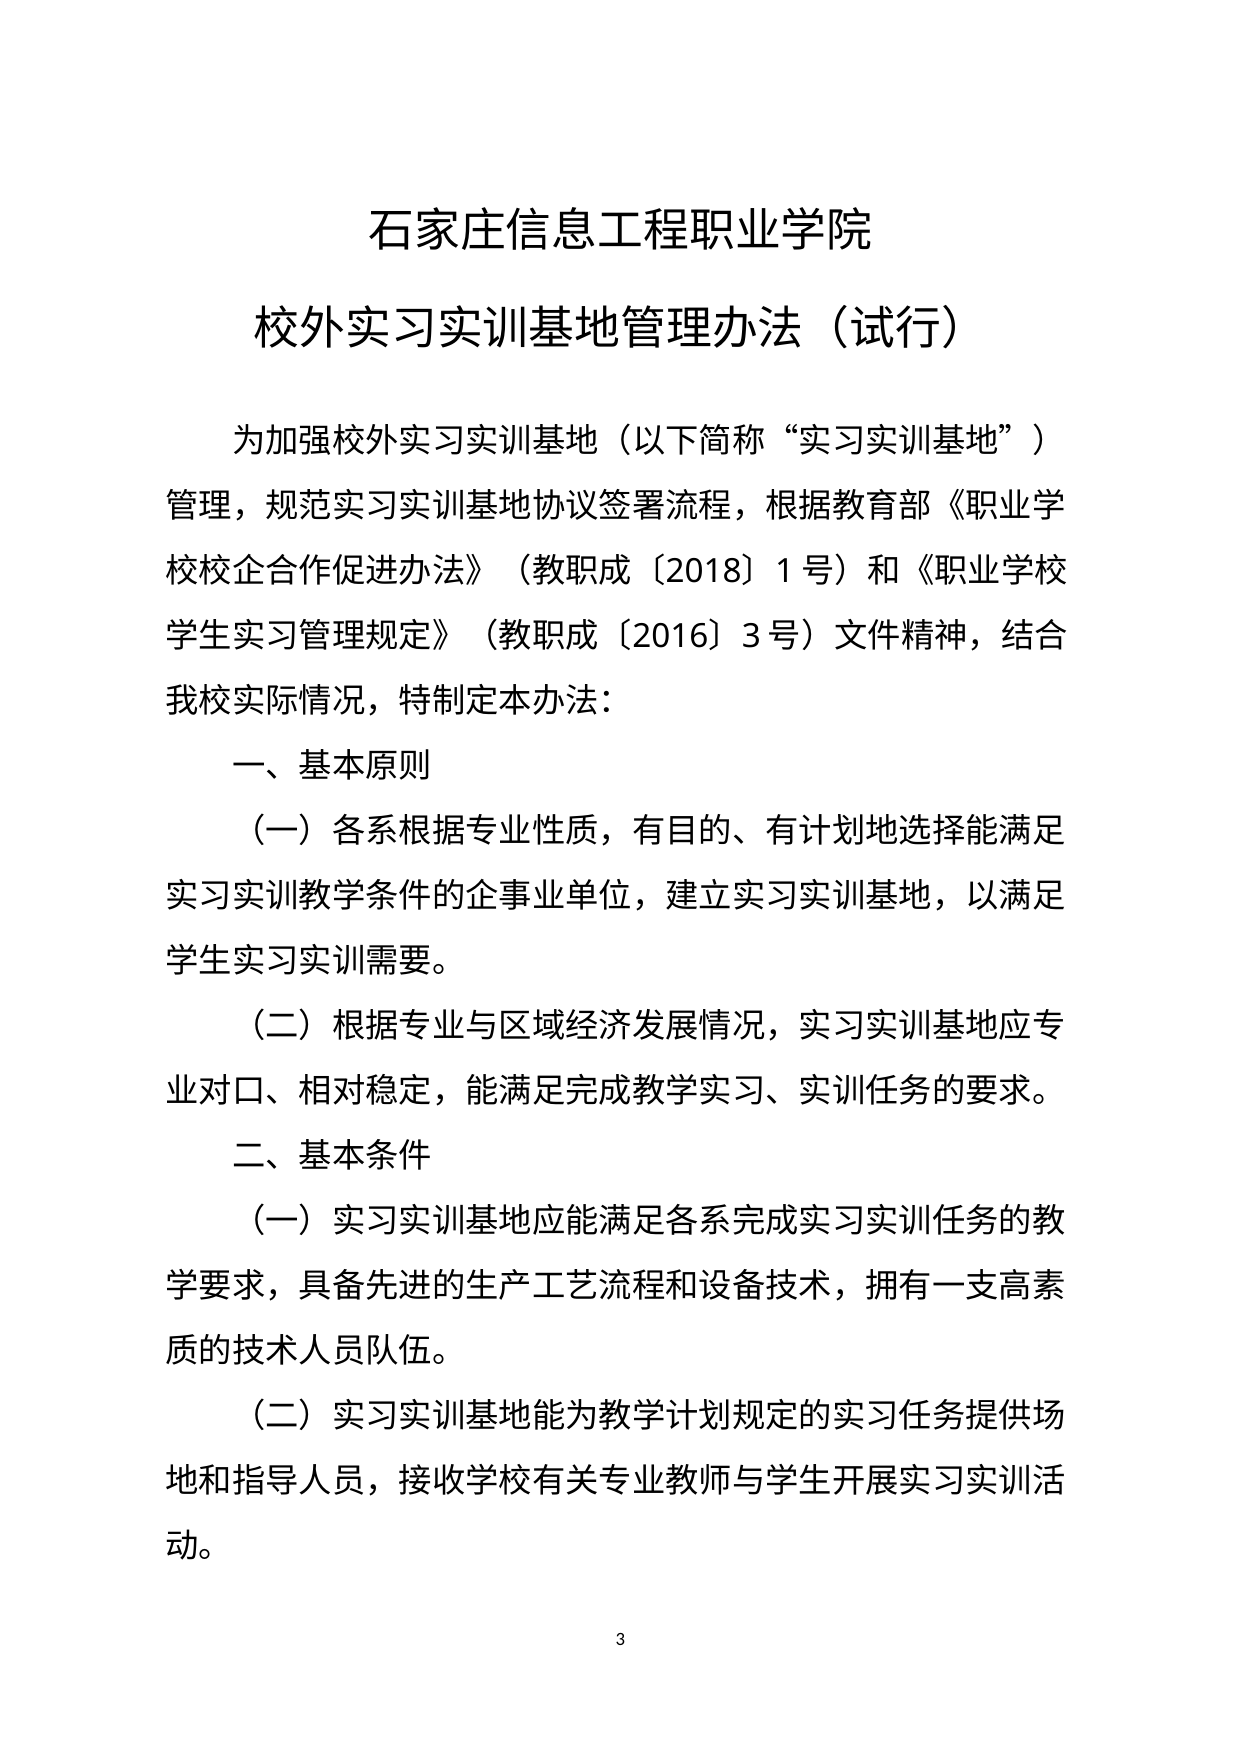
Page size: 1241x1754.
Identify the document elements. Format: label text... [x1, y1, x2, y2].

text （二）实习实训基地能为教学计划规定的实习任务提供场地和指导人员，接收学校有关专业教师与学生开展实习实训活动。 [165, 1381, 1075, 1576]
text 为加强校外实习实训基地（以下简称“实习实训基地”）管理，规范实习实训基地协议签署流程，根据教育部《职业学校校企合作促进办法》（教职成〔2018〕1号）和《职业学校学生实习管理规定》（教职成〔2016〕3号）文件精神，结合我校实际情况，特制定本办法： [165, 406, 1075, 731]
text 二、基本条件 [165, 1121, 1075, 1186]
text （一）实习实训基地应能满足各系完成实习实训任务的教学要求，具备先进的生产工艺流程和设备技术，拥有一支高素质的技术人员队伍。 [165, 1186, 1075, 1381]
text （一）各系根据专业性质，有目的、有计划地选择能满足实习实训教学条件的企事业单位，建立实习实训基地，以满足学生实习实训需要。 [165, 796, 1075, 991]
text 校外实习实训基地管理办法（试行） [165, 276, 1075, 373]
text 一、基本原则 [165, 731, 1075, 796]
text （二）根据专业与区域经济发展情况，实习实训基地应专业对口、相对稳定，能满足完成教学实习、实训任务的要求。 [165, 991, 1075, 1121]
text 石家庄信息工程职业学院 [165, 178, 1075, 276]
